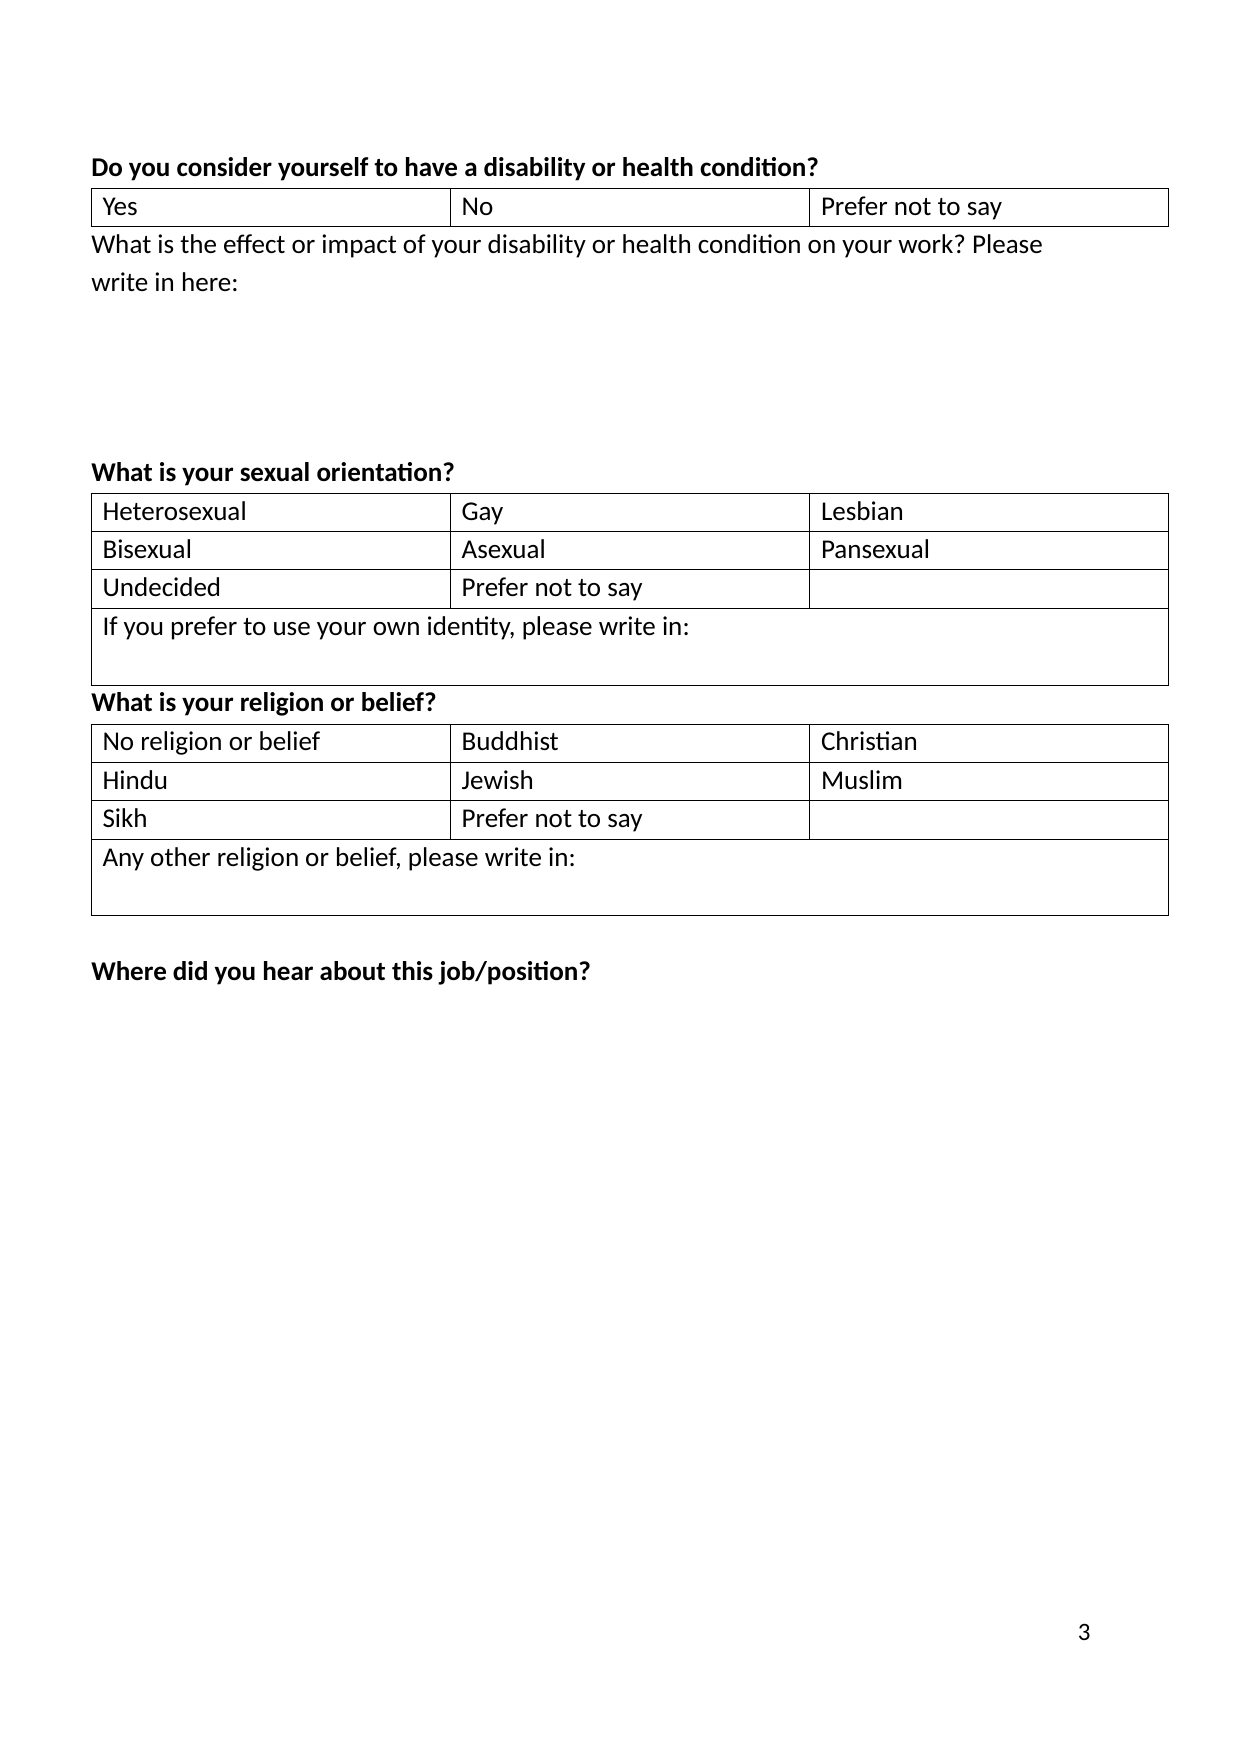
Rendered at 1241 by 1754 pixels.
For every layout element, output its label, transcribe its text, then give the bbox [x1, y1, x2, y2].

table_header No [451, 189, 809, 226]
table_header Prefer not to say [810, 189, 1168, 226]
text Do you consider yourself to have a disability or health condition? [91, 150, 1090, 183]
table_header Yes [92, 189, 450, 226]
table_header Christian [810, 725, 1168, 762]
table_cell Hindu [92, 763, 450, 800]
text What is the effect or impact of your disability or health condition on your work? Please write in here: [91, 227, 1090, 298]
table_cell Jewish [451, 763, 809, 800]
table_cell Undecided [92, 570, 450, 608]
table_cell Muslim [810, 763, 1168, 800]
text What is your religion or belief? [91, 686, 1090, 719]
table_cell Asexual [451, 532, 809, 569]
text Where did you hear about this job/position? [91, 954, 1090, 987]
text What is your sexual orientation? [91, 455, 1090, 488]
table_cell If you prefer to use your own identity, please write in: [92, 609, 1168, 684]
table_cell [810, 570, 1168, 608]
table_header Lesbian [810, 494, 1168, 531]
table_cell Prefer not to say [451, 570, 809, 608]
table_cell Pansexual [810, 532, 1168, 569]
table_cell Sikh [92, 801, 450, 839]
table_cell Prefer not to say [451, 801, 809, 839]
table_cell Bisexual [92, 532, 450, 569]
table_header Gay [451, 494, 809, 531]
table_cell Any other religion or belief, please write in: [92, 840, 1168, 915]
table_header Heterosexual [92, 494, 450, 531]
table_header Buddhist [451, 725, 809, 762]
table_cell [810, 801, 1168, 839]
table_header No religion or belief [92, 725, 450, 762]
